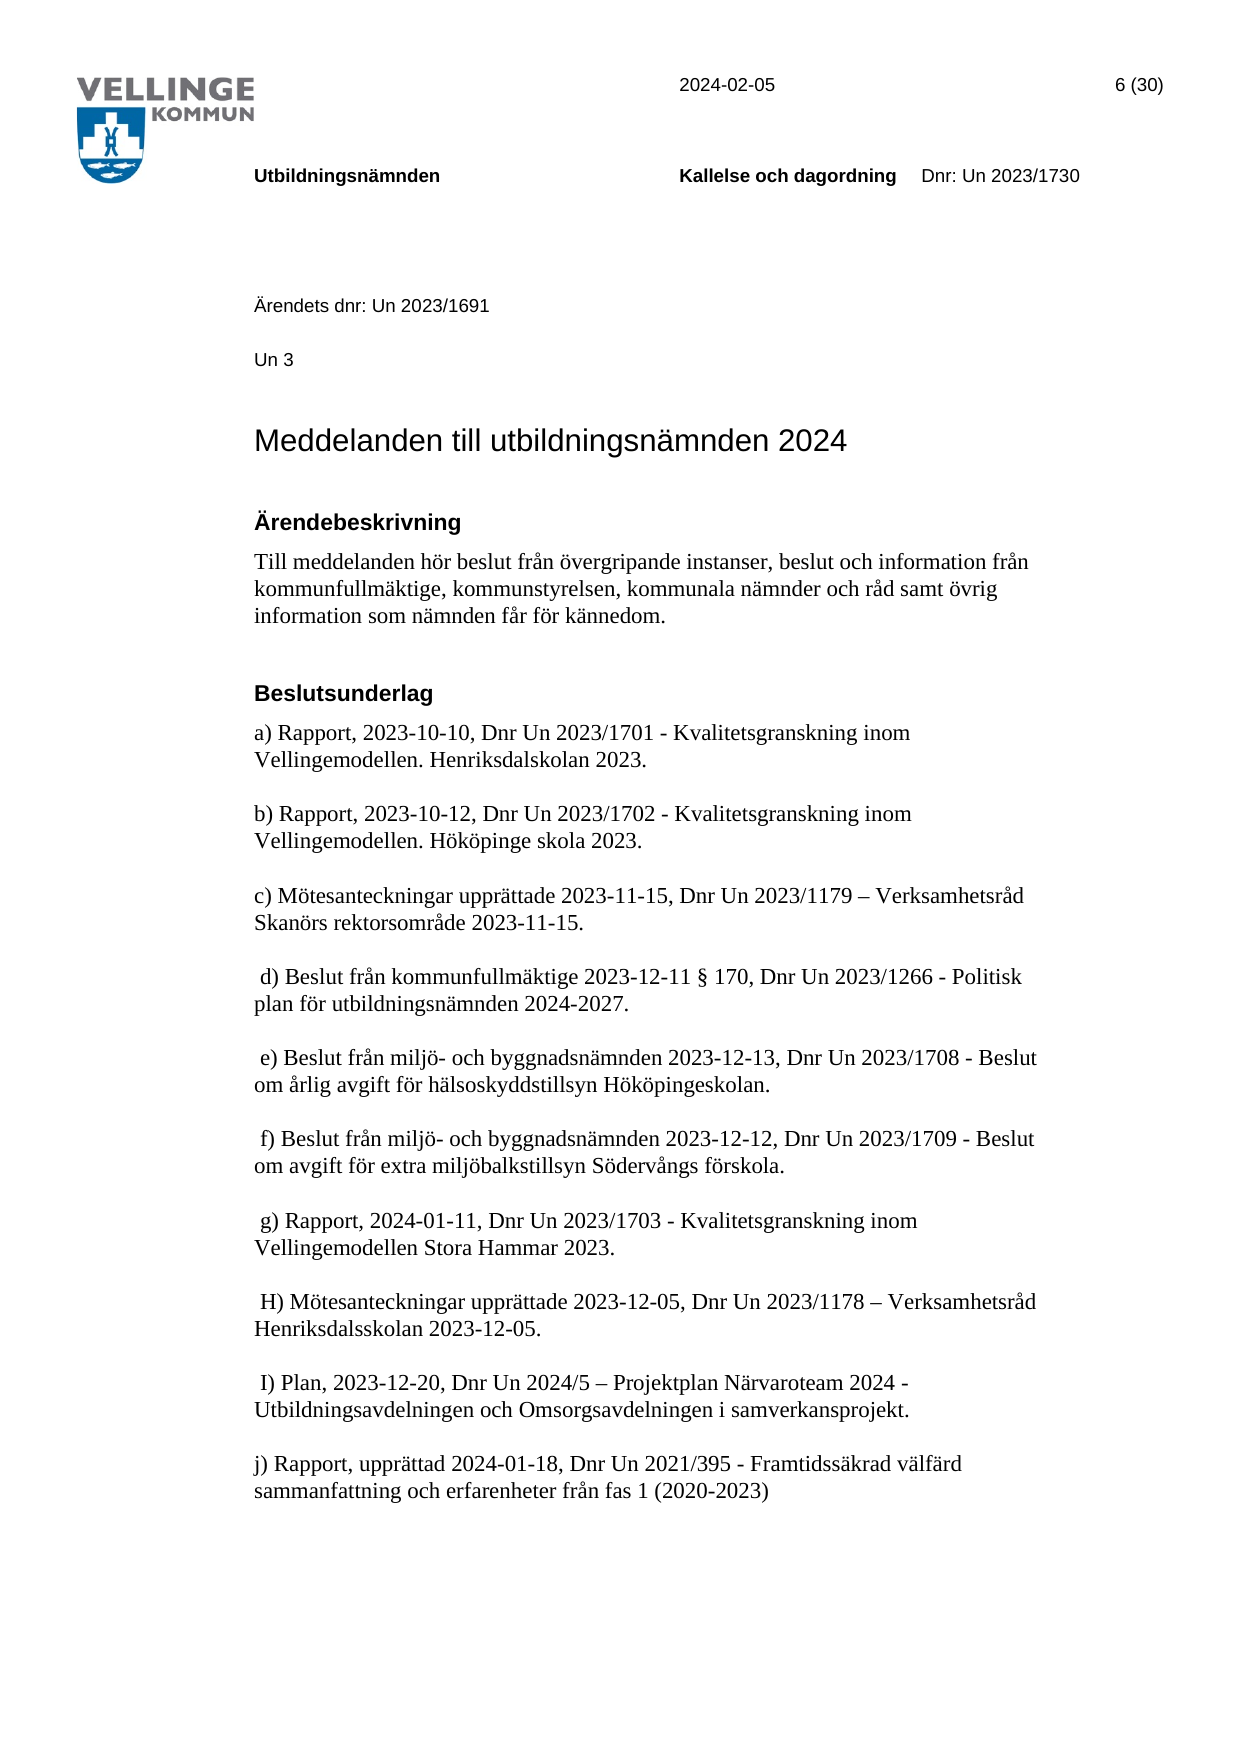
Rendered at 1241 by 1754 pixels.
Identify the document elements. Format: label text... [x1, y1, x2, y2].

text e) Beslut från miljö- och byggnadsnämnden 2023-12-13, Dnr Un 2023/1708 - Beslut om årlig avgift för hälsoskyddstillsyn Hököpingeskolan. [254, 1043, 1063, 1098]
subtitle Meddelanden till utbildningsnämnden 2024 [254, 421, 1063, 458]
text H) Mötesanteckningar upprättade 2023-12-05, Dnr Un 2023/1178 – Verksamhetsråd Henriksdalsskolan 2023-12-05. [254, 1287, 1063, 1341]
text g) Rapport, 2024-01-11, Dnr Un 2023/1703 - Kvalitetsgranskning inom Vellingemodellen Stora Hammar 2023. [254, 1206, 1063, 1260]
text d) Beslut från kommunfullmäktige 2023-12-11 § 170, Dnr Un 2023/1266 - Politisk plan för utbildningsnämnden 2024-2027. [254, 962, 1063, 1016]
text c) Mötesanteckningar upprättade 2023-11-15, Dnr Un 2023/1179 – Verksamhetsråd Skanörs rektorsområde 2023-11-15. [254, 881, 1063, 935]
text Till meddelanden hör beslut från övergripande instanser, beslut och information från kommunfullmäktige, kommunstyrelsen, kommunala nämnder och råd samt övrig information som nämnden får för kännedom. [254, 548, 1063, 629]
picture [76, 77, 254, 184]
subtitle Beslutsunderlag [254, 679, 1063, 706]
text I) Plan, 2023-12-20, Dnr Un 2024/5 – Projektplan Närvaroteam 2024 - Utbildningsavdelningen och Omsorgsavdelningen i samverkansprojekt. [254, 1368, 1063, 1423]
text b) Rapport, 2023-10-12, Dnr Un 2023/1702 - Kvalitetsgranskning inom Vellingemodellen. Hököpinge skola 2023. [254, 800, 1063, 854]
text f) Beslut från miljö- och byggnadsnämnden 2023-12-12, Dnr Un 2023/1709 - Beslut om avgift för extra miljöbalkstillsyn Södervångs förskola. [254, 1125, 1063, 1179]
text j) Rapport, upprättad 2024-01-18, Dnr Un 2021/395 - Framtidssäkrad välfärd sammanfattning och erfarenheter från fas 1 (2020-2023) [254, 1450, 1063, 1504]
text a) Rapport, 2023-10-10, Dnr Un 2023/1701 - Kvalitetsgranskning inom Vellingemodellen. Henriksdalskolan 2023. [254, 718, 1063, 773]
text Un 3 [254, 343, 1063, 371]
text Ärendets dnr: Un 2023/1691 [254, 289, 1063, 316]
subtitle Ärendebeskrivning [254, 508, 1063, 535]
